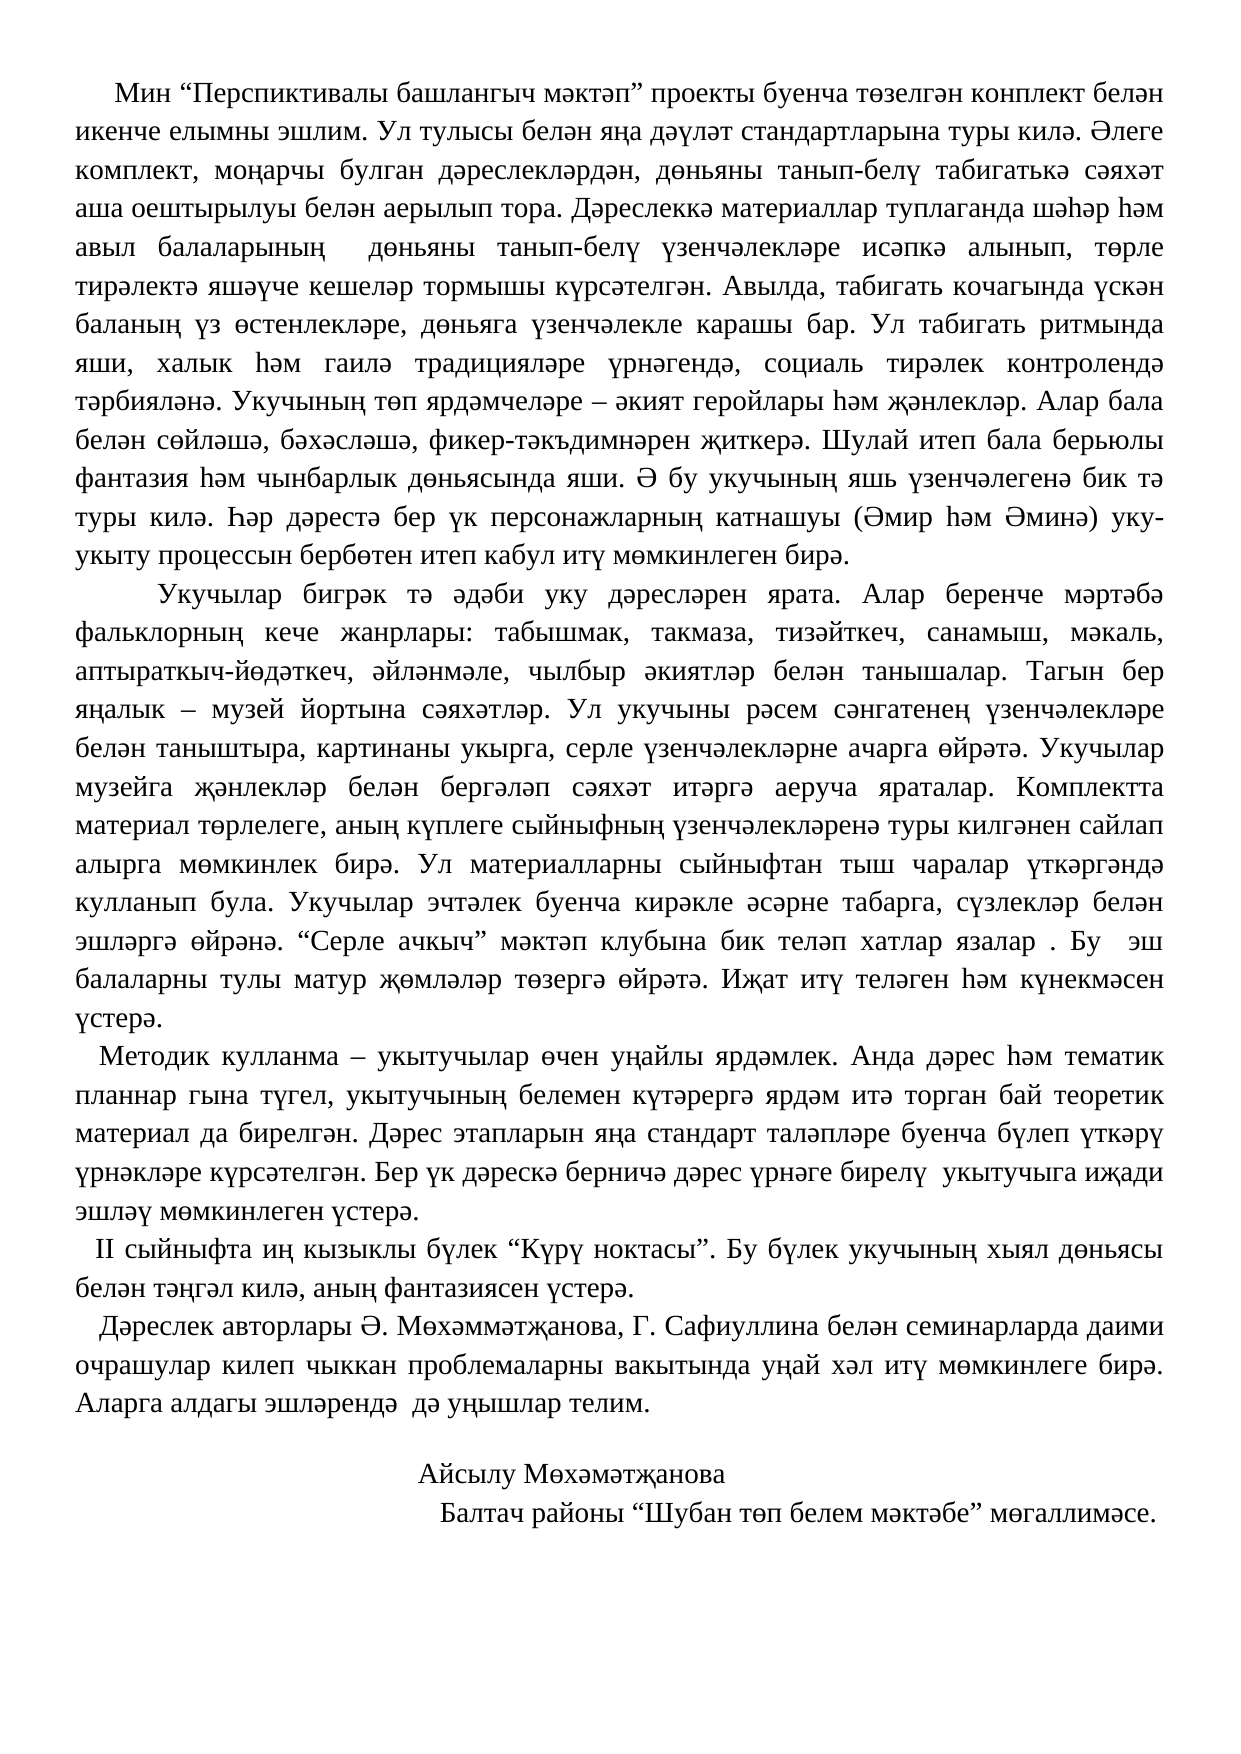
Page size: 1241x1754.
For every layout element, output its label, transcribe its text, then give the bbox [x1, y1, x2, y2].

text Дәреслек авторлары Ә. Мөхәммәтҗанова, Г. Сафиуллина белән семинарларда даими очрашулар килеп чыккан проблемаларны вакытында уңай хәл итү мөмкинлеге бирә. Аларга алдагы эшләрендә дә уңышлар телим. [75, 1308, 1165, 1419]
text Методик кулланма – укытучылар өчен уңайлы ярдәмлек. Анда дәрес һәм тематик планнар гына түгел, укытучының белемен күтәрергә ярдәм итә торган бай теоретик материал да бирелгән. Дәрес этапларын яңа стандарт таләпләре буенча бүлеп үткәрү үрнәкләре күрсәтелгән. Бер үк дәрескә берничә дәрес үрнәге бирелү укытучыга иҗади эшләү мөмкинлеген үстерә. [75, 1038, 1165, 1226]
text II сыйныфта иң кызыклы бүлек “Күрү ноктасы”. Бу бүлек укучының хыял дөньясы белән тәңгәл килә, аның фантазиясен үстерә. [75, 1231, 1165, 1303]
text Укучылар бигрәк тә әдәби уку дәресләрен ярата. Алар беренче мәртәбә фальклорның кече жанрлары: табышмак, такмаза, тизәйткеч, санамыш, мәкаль, аптыраткыч-йөдәткеч, әйләнмәле, чылбыр әкиятләр белән танышалар. Тагын бер яңалык – музей йортына сәяхәтләр. Ул укучыны рәсем сәнгатенең үзенчәлекләре белән таныштыра, картинаны укырга, серле үзенчәлекләрне ачарга өйрәтә. Укучылар музейга җәнлекләр белән бергәләп сәяхәт итәргә аеруча яраталар. Комплектта материал төрлелеге, аның күплеге сыйныфның үзенчәлекләренә туры килгәнен сайлап алырга мөмкинлек бирә. Ул материалларны сыйныфтан тыш чаралар үткәргәндә кулланып була. Укучылар эчтәлек буенча кирәкле әсәрне табарга, сүзлекләр белән эшләргә өйрәнә. “Серле ачкыч” мәктәп клубына бик теләп хатлар язалар . Бу эш балаларны тулы матур җөмләләр төзергә өйрәтә. Иҗат итү теләген һәм күнекмәсен үстерә. [75, 576, 1165, 1033]
text Айсылу Мөхәмәтҗанова [75, 1456, 1165, 1490]
text Мин “Перспиктивалы башлангыч мәктәп” проекты буенча төзелгән конплект белән икенче елымны эшлим. Ул тулысы белән яңа дәүләт стандартларына туры килә. Әлеге комплект, моңарчы булган дәреслекләрдән, дөньяны танып-белү табигатькә сәяхәт аша оештырылуы белән аерылып тора. Дәреслеккә материаллар туплаганда шәһәр һәм авыл балаларының дөньяны танып-белү үзенчәлекләре исәпкә алынып, төрле тирәлектә яшәүче кешеләр тормышы күрсәтелгән. Авылда, табигать кочагында үскән баланың үз өстенлекләре, дөньяга үзенчәлекле карашы бар. Ул табигать ритмында яши, халык һәм гаилә традицияләре үрнәгендә, социаль тирәлек контролендә тәрбияләнә. Укучының төп ярдәмчеләре – әкият геройлары һәм җәнлекләр. Алар бала белән сөйләшә, бәхәсләшә, фикер-тәкъдимнәрен җиткерә. Шулай итеп бала берьюлы фантазия һәм чынбарлык дөньясында яши. Ә бу укучының яшь үзенчәлегенә бик тә туры килә. Һәр дәрестә бер үк персонажларның катнашуы (Әмир һәм Әминә) уку-укыту процессын бербөтен итеп кабул итү мөмкинлеген бирә. [75, 75, 1165, 571]
text Балтач районы “Шубан төп белем мәктәбе” мөгаллимәсе. [75, 1495, 1165, 1528]
